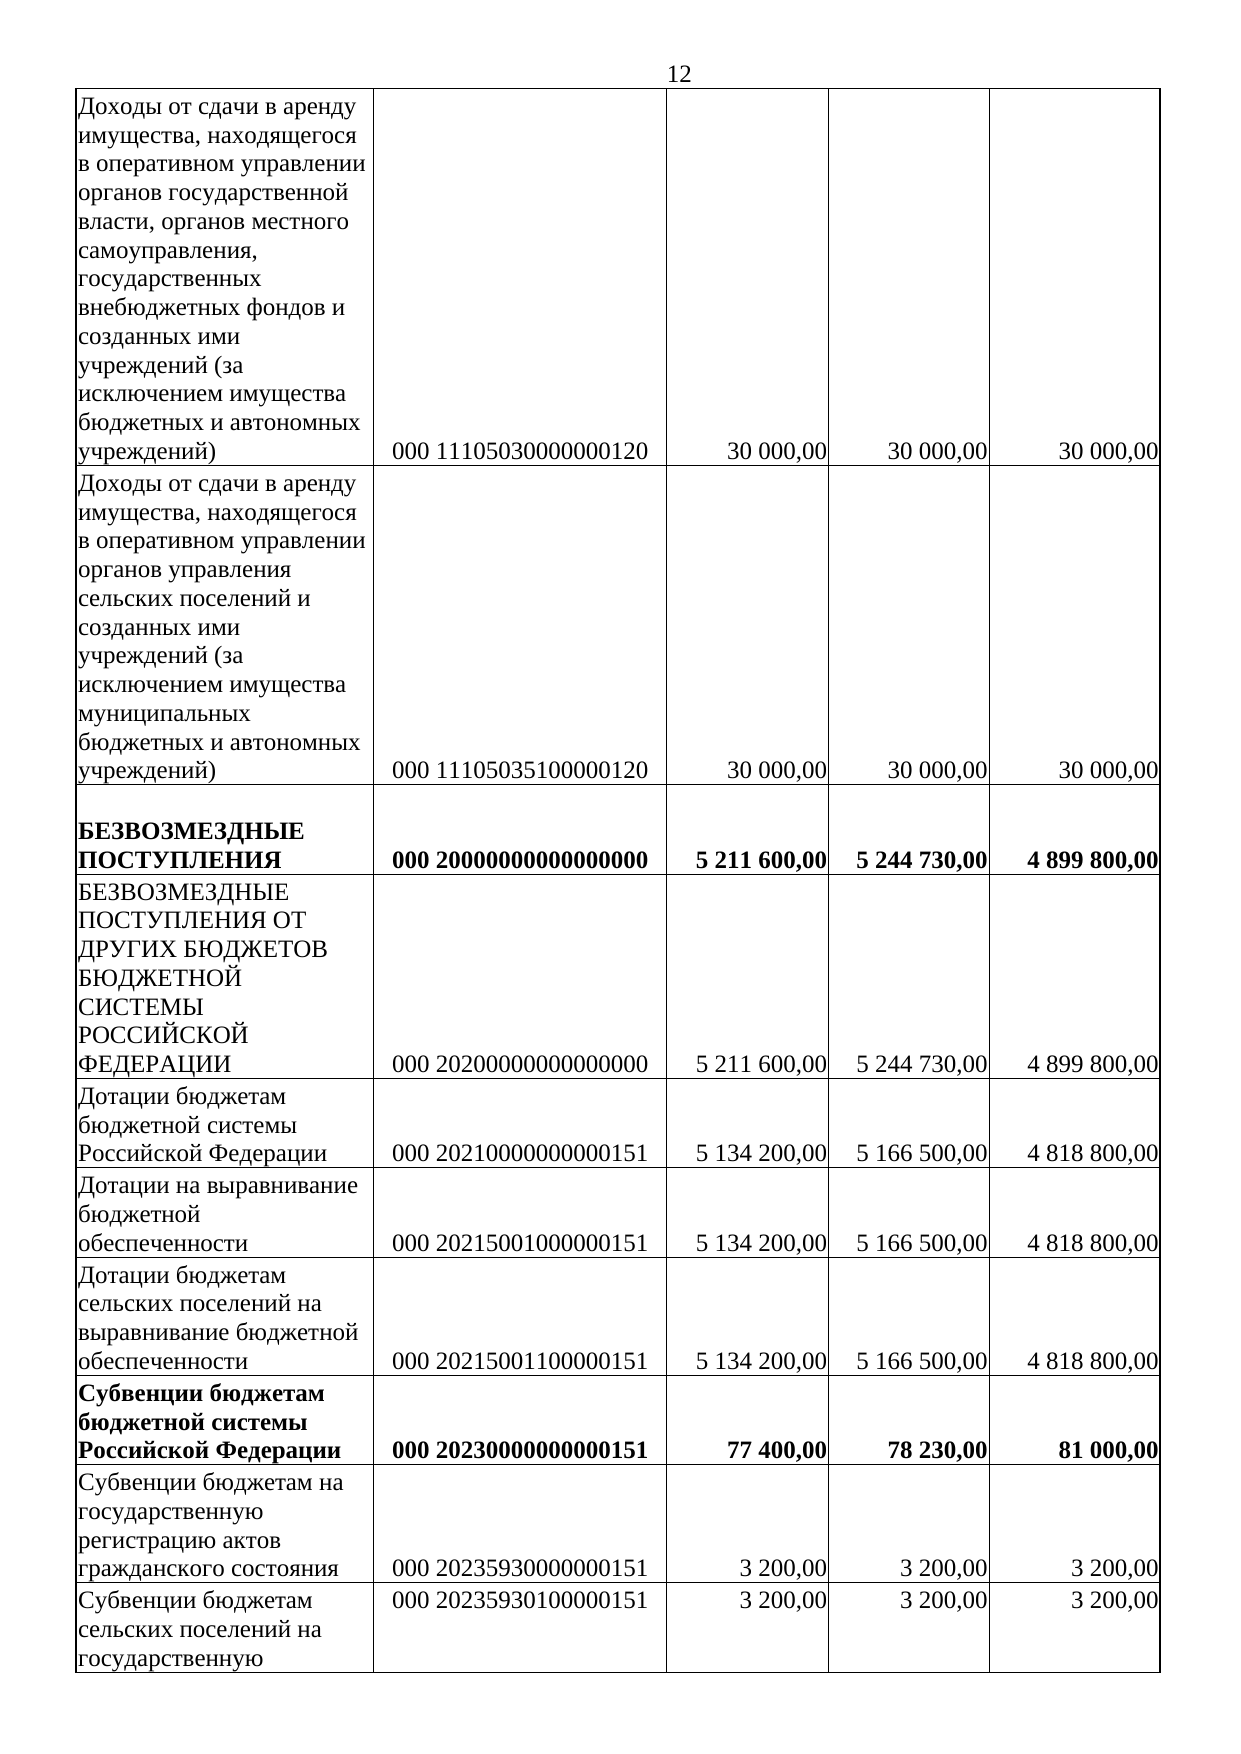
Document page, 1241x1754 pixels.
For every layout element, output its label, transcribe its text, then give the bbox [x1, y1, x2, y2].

table_cell Субвенции бюджетам на государственную регистрацию актов гражданского состояния [77, 1465, 373, 1582]
table_cell 4 818 800,00 [990, 1258, 1159, 1375]
table_cell 3 200,00 [990, 1465, 1159, 1582]
table_cell БЕЗВОЗМЕЗДНЫЕ ПОСТУПЛЕНИЯ ОТ ДРУГИХ БЮДЖЕТОВ БЮДЖЕТНОЙ СИСТЕМЫ РОССИЙСКОЙ ФЕДЕРАЦИИ [77, 875, 373, 1078]
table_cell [77, 1583, 373, 1672]
table_cell Дотации бюджетам сельских поселений на выравнивание бюджетной обеспеченности [77, 1258, 373, 1375]
table_cell 5 166 500,00 [829, 1258, 989, 1375]
table_cell Субвенции бюджетам бюджетной системы Российской Федерации [77, 1376, 373, 1464]
table_cell 3 200,00 [667, 1583, 828, 1672]
table_cell 4 899 800,00 [990, 785, 1159, 873]
table_cell 000 20200000000000000 [374, 875, 666, 1078]
table_cell 30 000,00 [829, 466, 989, 784]
table_cell 3 200,00 [990, 1583, 1159, 1672]
table_cell 000 20235930000000151 [374, 1465, 666, 1582]
table_cell 5 134 200,00 [667, 1258, 828, 1375]
table_cell 77 400,00 [667, 1376, 828, 1464]
table_cell БЕЗВОЗМЕЗДНЫЕ ПОСТУПЛЕНИЯ [77, 785, 373, 873]
table_cell 30 000,00 [667, 89, 828, 465]
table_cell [374, 1583, 666, 1672]
table_cell 78 230,00 [829, 1376, 989, 1464]
table_cell 4 818 800,00 [990, 1079, 1159, 1167]
table_cell 5 211 600,00 [667, 875, 828, 1078]
table_cell Дотации на выравнивание бюджетной обеспеченности [77, 1168, 373, 1257]
table_cell 5 166 500,00 [829, 1168, 989, 1257]
table_cell 30 000,00 [667, 466, 828, 784]
table_cell Доходы от сдачи в аренду имущества, находящегося в оперативном управлении органов государственной власти, органов местного самоуправления, государственных внебюджетных фондов и созданных ими учреждений (за исключением имущества бюджетных и автономных учреждений) [77, 89, 373, 465]
table_cell 4 818 800,00 [990, 1168, 1159, 1257]
table_cell 30 000,00 [990, 89, 1159, 465]
table_cell 3 200,00 [829, 1465, 989, 1582]
table_cell 000 11105030000000120 [374, 89, 666, 465]
table_cell Дотации бюджетам бюджетной системы Российской Федерации [77, 1079, 373, 1167]
table_cell 000 20210000000000151 [374, 1079, 666, 1167]
table_cell 5 244 730,00 [829, 875, 989, 1078]
table_cell 5 166 500,00 [829, 1079, 989, 1167]
table_cell 3 200,00 [667, 1465, 828, 1582]
table_cell 30 000,00 [990, 466, 1159, 784]
table_cell Доходы от сдачи в аренду имущества, находящегося в оперативном управлении органов управления сельских поселений и созданных ими учреждений (за исключением имущества муниципальных бюджетных и автономных учреждений) [77, 466, 373, 784]
table_cell 5 244 730,00 [829, 785, 989, 873]
table_cell 4 899 800,00 [990, 875, 1159, 1078]
table_cell 000 20215001100000151 [374, 1258, 666, 1375]
table_cell 30 000,00 [829, 89, 989, 465]
table_cell 3 200,00 [829, 1583, 989, 1672]
table_cell 5 211 600,00 [667, 785, 828, 873]
table_cell 000 11105035100000120 [374, 466, 666, 784]
table_cell 000 20000000000000000 [374, 785, 666, 873]
table_cell 5 134 200,00 [667, 1079, 828, 1167]
table_cell 81 000,00 [990, 1376, 1159, 1464]
table_cell 5 134 200,00 [667, 1168, 828, 1257]
table_cell 000 20215001000000151 [374, 1168, 666, 1257]
table_cell 000 20230000000000151 [374, 1376, 666, 1464]
